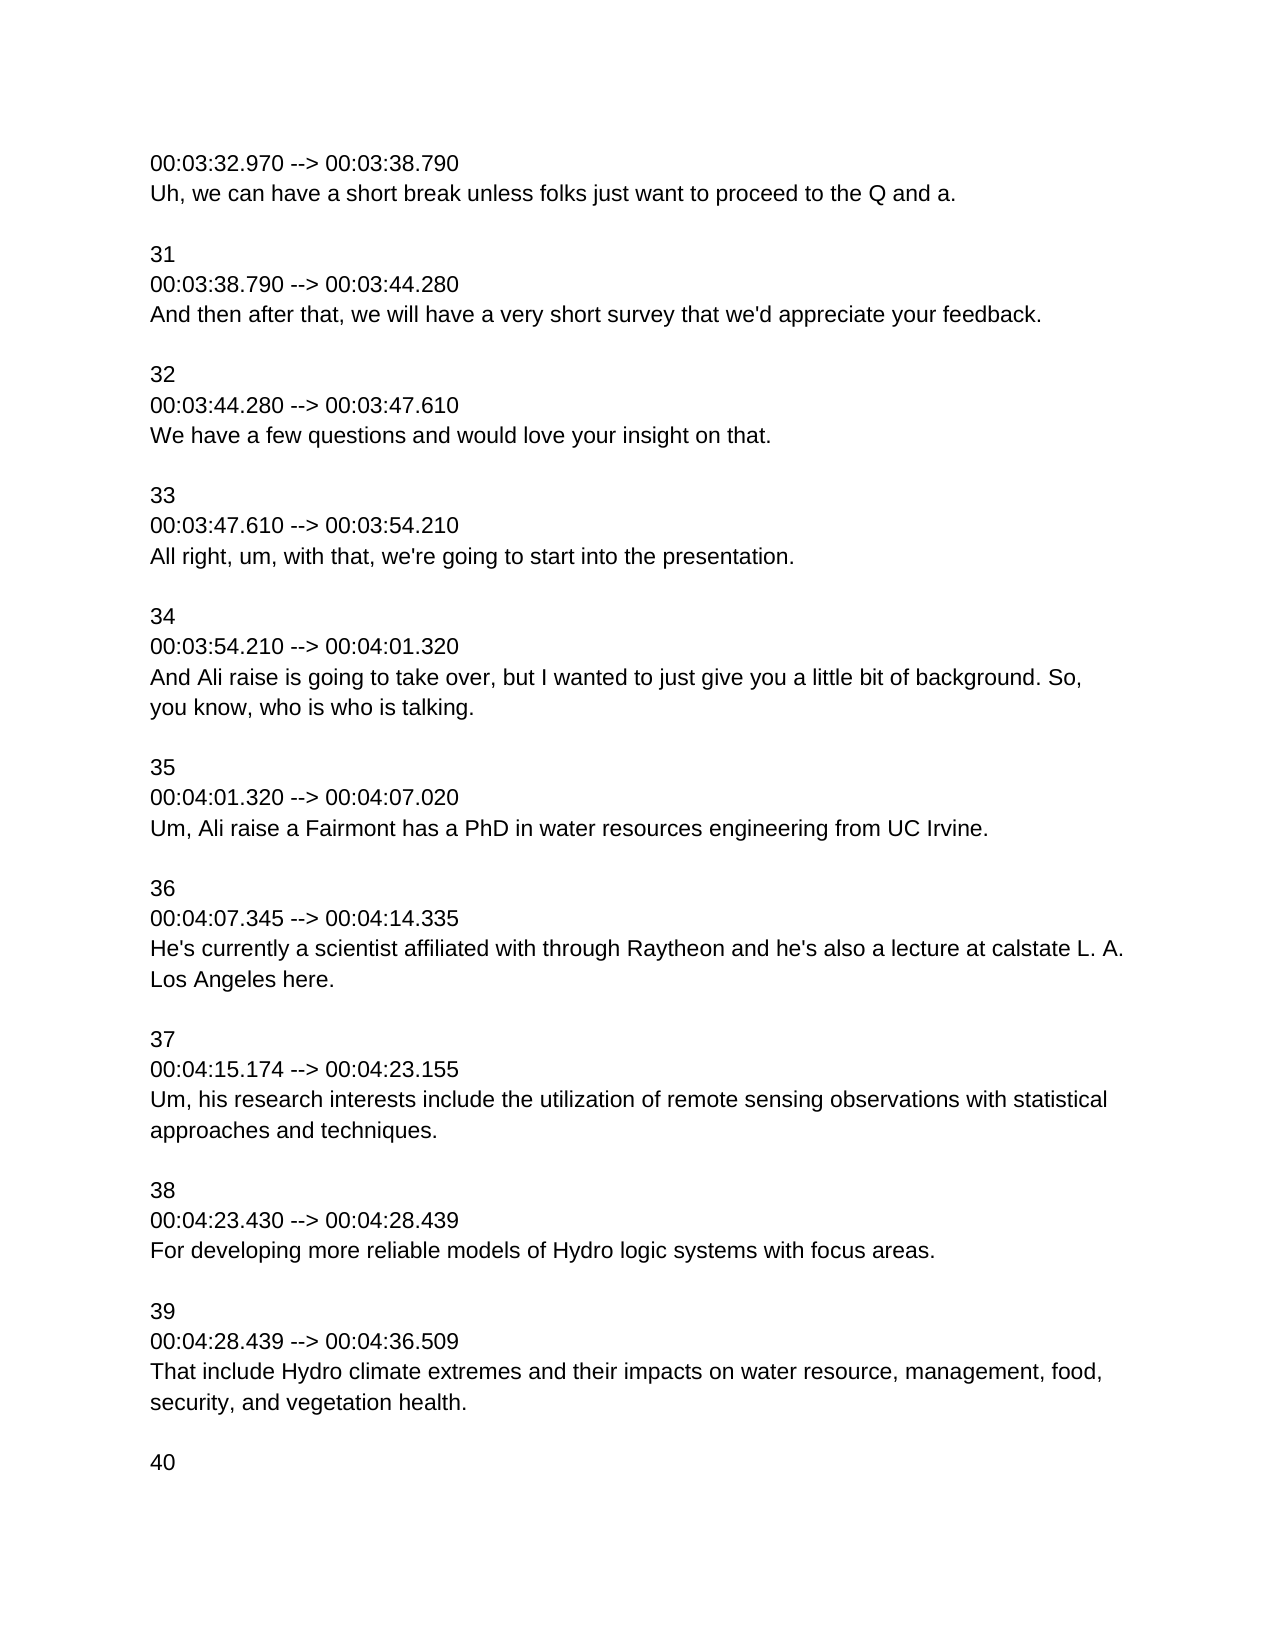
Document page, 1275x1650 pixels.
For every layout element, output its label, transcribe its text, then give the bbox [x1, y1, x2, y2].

text 39 [150, 1298, 1125, 1324]
text 00:04:28.439 --> 00:04:36.509 [150, 1328, 1125, 1354]
text 33 [150, 482, 1125, 509]
text 00:03:32.970 --> 00:03:38.790 [150, 150, 1125, 176]
text For developing more reliable models of Hydro logic systems with focus areas. [150, 1237, 1125, 1264]
text 00:03:47.610 --> 00:03:54.210 [150, 512, 1125, 539]
text 32 [150, 361, 1125, 388]
text 37 [150, 1026, 1125, 1052]
text 35 [150, 754, 1125, 781]
text 40 [150, 1449, 1125, 1475]
text And then after that, we will have a very short survey that we'd appreciate your feedback. [150, 301, 1125, 327]
text 00:03:38.790 --> 00:03:44.280 [150, 271, 1125, 297]
text Um, his research interests include the utilization of remote sensing observations with statistical approaches and techniques. [150, 1086, 1125, 1143]
text 31 [150, 241, 1125, 267]
text 00:04:01.320 --> 00:04:07.020 [150, 784, 1125, 811]
text Uh, we can have a short break unless folks just want to proceed to the Q and a. [150, 180, 1125, 207]
text 34 [150, 603, 1125, 629]
text 00:03:44.280 --> 00:03:47.610 [150, 392, 1125, 418]
text We have a few questions and would love your insight on that. [150, 422, 1125, 448]
text 00:04:15.174 --> 00:04:23.155 [150, 1056, 1125, 1083]
text 00:04:23.430 --> 00:04:28.439 [150, 1207, 1125, 1234]
text 36 [150, 875, 1125, 901]
text That include Hydro climate extremes and their impacts on water resource, management, food, security, and vegetation health. [150, 1358, 1125, 1415]
text He's currently a scientist affiliated with through Raytheon and he's also a lecture at calstate L. A. Los Angeles here. [150, 935, 1125, 992]
text All right, um, with that, we're going to start into the presentation. [150, 543, 1125, 569]
text Um, Ali raise a Fairmont has a PhD in water resources engineering from UC Irvine. [150, 814, 1125, 841]
text And Ali raise is going to take over, but I wanted to just give you a little bit of background. So, you know, who is who is talking. [150, 663, 1125, 720]
text 38 [150, 1177, 1125, 1203]
text 00:03:54.210 --> 00:04:01.320 [150, 633, 1125, 660]
text 00:04:07.345 --> 00:04:14.335 [150, 905, 1125, 932]
